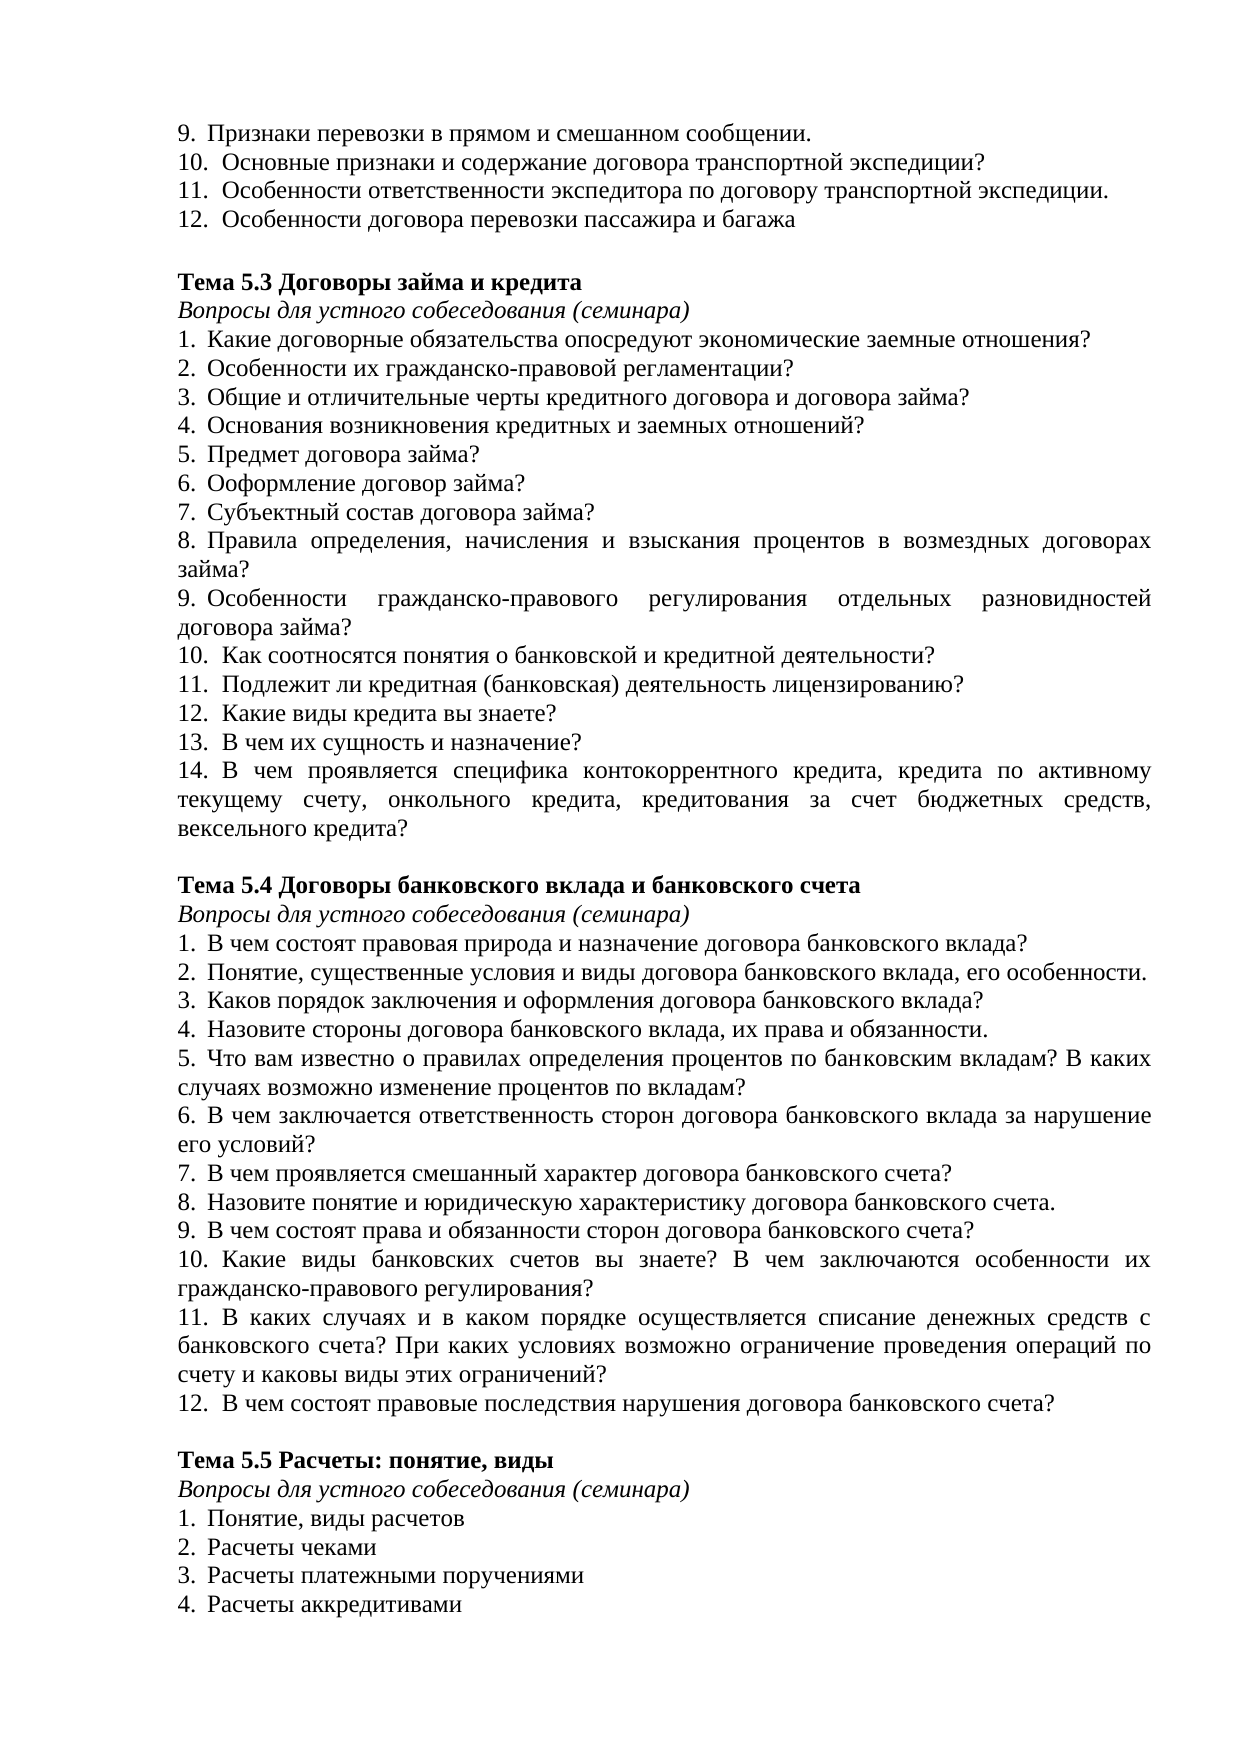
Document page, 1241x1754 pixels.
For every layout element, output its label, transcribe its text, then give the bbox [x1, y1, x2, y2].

list Понятие, существенные условия и виды договора банковского вклада, его особенности. [177, 957, 1152, 985]
list В чем состоят правовые последствия нарушения договора банковского счета? [177, 1388, 1152, 1417]
list Что вам известно о правилах определения процентов по банковским вкладам? В каких случаях возможно изменение процентов по вкладам? [177, 1043, 1152, 1100]
list Признаки перевозки в прямом и смешанном сообщении. [177, 118, 1152, 147]
list Понятие, виды расчетов [177, 1503, 1152, 1532]
list Особенности гражданско-правового регулирования отдельных разновидностей договора займа? [177, 583, 1152, 640]
list В каких случаях и в каком порядке осуществляется списание денежных средств с банковского счета? При каких условиях возможно ограничение проведения операций по счету и каковы виды этих ограничений? [177, 1302, 1152, 1388]
list Как соотносятся понятия о банковской и кредитной деятельности? [177, 640, 1152, 669]
text Тема 5.3 Договоры займа и кредита [177, 267, 1152, 295]
list В чем состоят права и обязанности сторон договора банковского счета? [177, 1215, 1152, 1244]
list Основные признаки и содержание договора транспортной экспедиции? [177, 147, 1152, 176]
list Подлежит ли кредитная (банковская) деятельность лицензированию? [177, 669, 1152, 698]
text Вопросы для устного собеседования (семинара) [177, 295, 1152, 324]
text Вопросы для устного собеседования (семинара) [177, 899, 1152, 928]
list Общие и отличительные черты кредитного договора и договора займа? [177, 382, 1152, 410]
list В чем их сущность и назначение? [177, 727, 1152, 755]
list В чем проявляется смешанный характер договора банковского счета? [177, 1158, 1152, 1187]
list Назовите понятие и юридическую характеристику договора банковского счета. [177, 1187, 1152, 1215]
list Правила определения, начисления и взыскания процентов в возмездных договорах займа? [177, 525, 1152, 583]
list В чем заключается ответственность сторон договора банковского вклада за нарушение его условий? [177, 1100, 1152, 1158]
list Основания возникновения кредитных и заемных отношений? [177, 410, 1152, 439]
list Каков порядок заключения и оформления договора банковского вклада? [177, 985, 1152, 1014]
list Предмет договора займа? [177, 439, 1152, 468]
list Особенности ответственности экспедитора по договору транспортной экспедиции. [177, 176, 1152, 204]
list Ооформление договор займа? [177, 468, 1152, 497]
list Какие виды банковских счетов вы знаете? В чем заключаются особенности их гражданско-правового регулирования? [177, 1244, 1152, 1302]
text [177, 1474, 1152, 1503]
list Расчеты платежными поручениями [177, 1560, 1152, 1589]
list Какие договорные обязательства опосредуют экономические заемные отношения? [177, 324, 1152, 353]
list Назовите стороны договора банковского вклада, их права и обязанности. [177, 1014, 1152, 1043]
text Тема 5.5 Расчеты: понятие, виды [177, 1445, 1152, 1474]
list Субъектный состав договора займа? [177, 497, 1152, 525]
list В чем состоят правовая природа и назначение договора банковского вклада? [177, 928, 1152, 957]
list Какие виды кредита вы знаете? [177, 698, 1152, 727]
list В чем проявляется специфика контокоррентного кредита, кредита по активному текущему счету, онкольного кредита, кредитования за счет бюджетных средств, вексельного кредита? [177, 755, 1152, 842]
list Особенности договора перевозки пассажира и багажа [177, 204, 1152, 233]
list Особенности их гражданско-правовой регламентации? [177, 353, 1152, 382]
list Расчеты аккредитивами [177, 1589, 1152, 1618]
list Расчеты чеками [177, 1532, 1152, 1560]
text Тема 5.4 Договоры банковского вклада и банковского счета [177, 870, 1152, 899]
